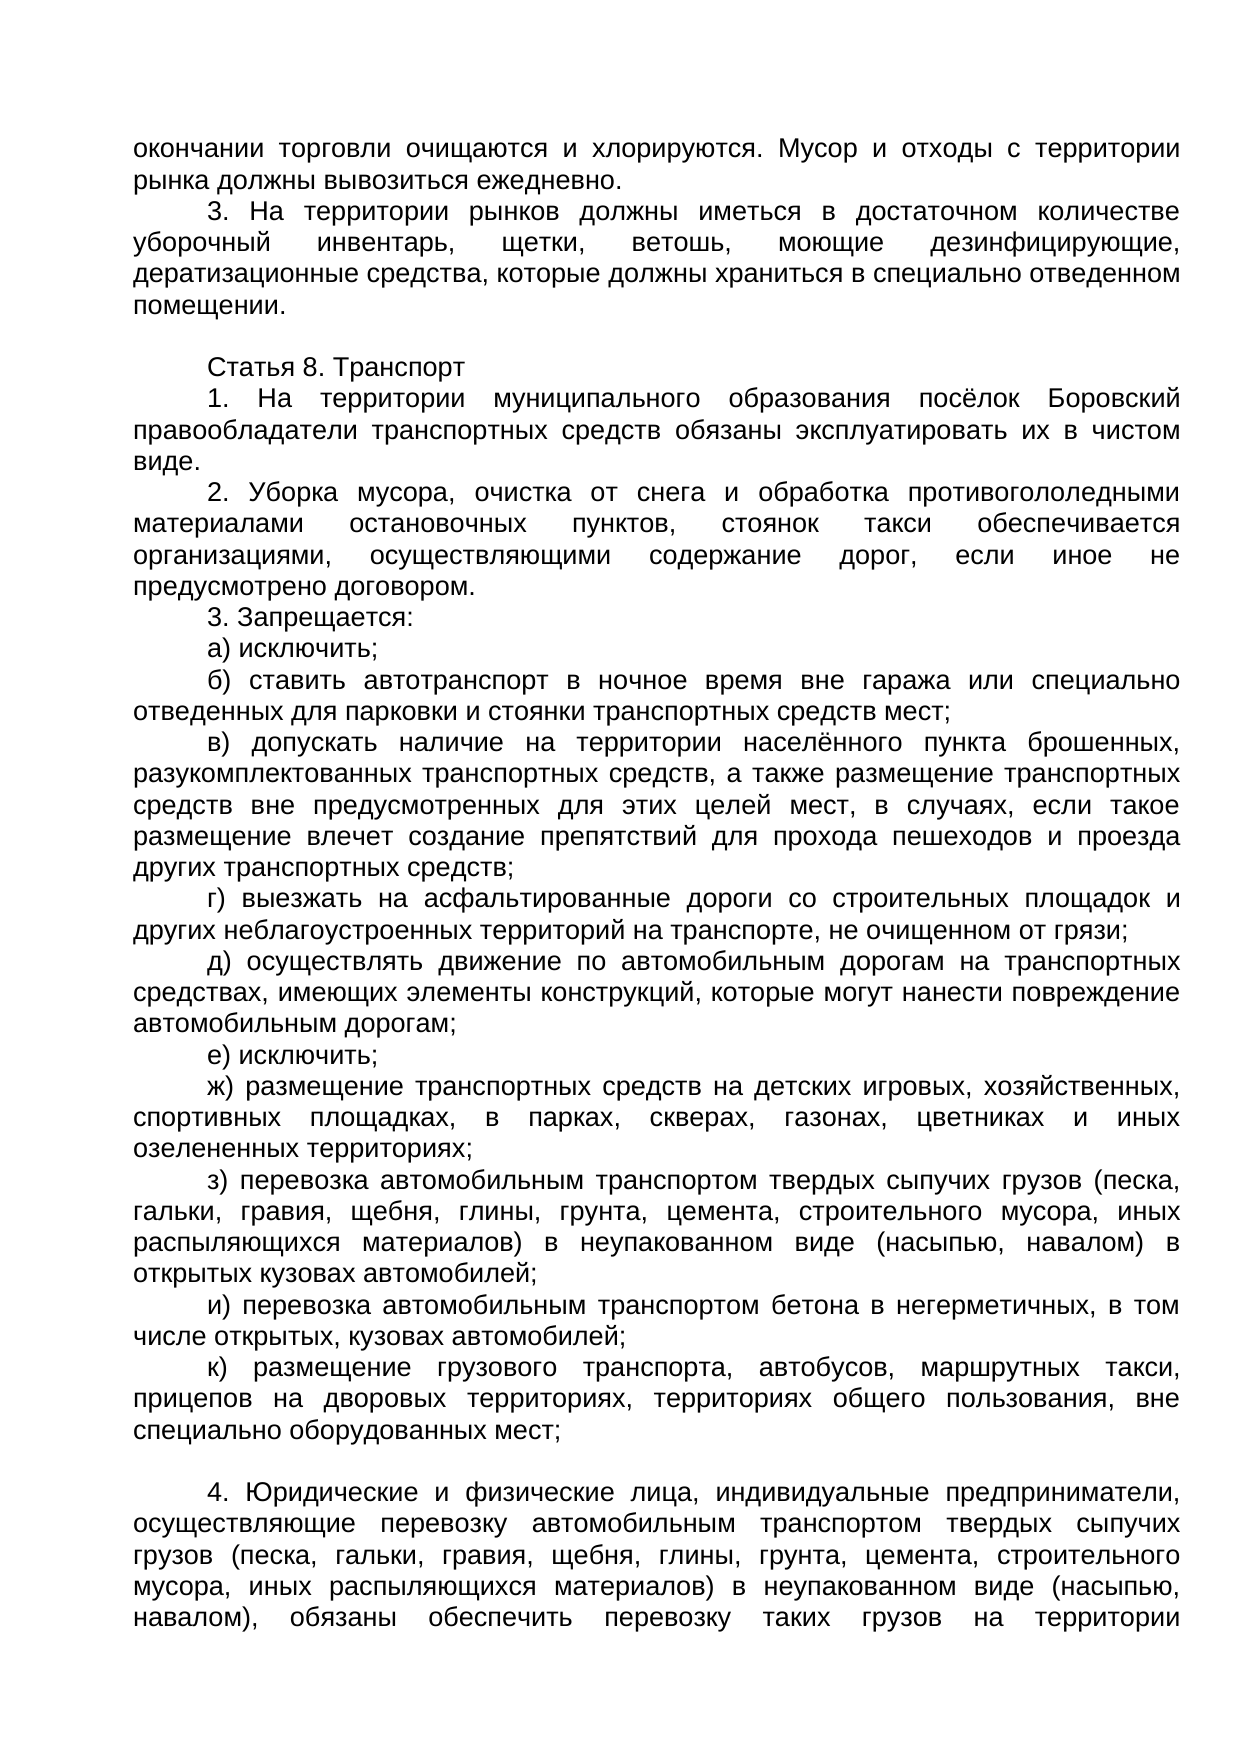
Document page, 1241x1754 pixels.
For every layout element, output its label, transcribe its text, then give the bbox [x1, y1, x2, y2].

text д) осуществлять движение по автомобильным дорогам на транспортных средствах, имеющих элементы конструкций, которые могут нанести повреждение автомобильным дорогам; [133, 945, 1181, 1039]
text 1. На территории муниципального образования посёлок Боровский правообладатели транспортных средств обязаны эксплуатировать их в чистом виде. [133, 382, 1181, 476]
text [133, 132, 1181, 195]
text ж) размещение транспортных средств на детских игровых, хозяйственных, спортивных площадках, в парках, скверах, газонах, цветниках и иных озелененных территориях; [133, 1070, 1181, 1164]
text а) исключить; [133, 632, 1181, 664]
text г) выезжать на асфальтированные дороги со строительных площадок и других неблагоустроенных территорий на транспорте, не очищенном от грязи; [133, 882, 1181, 945]
text 3. Запрещается: [133, 601, 1181, 632]
text з) перевозка автомобильным транспортом твердых сыпучих грузов (песка, гальки, гравия, щебня, глины, грунта, цемента, строительного мусора, иных распыляющихся материалов) в неупакованном виде (насыпью, навалом) в открытых кузовах автомобилей; [133, 1164, 1181, 1289]
text е) исключить; [133, 1039, 1181, 1070]
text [133, 1476, 1181, 1632]
text 3. На территории рынков должны иметься в достаточном количестве уборочный инвентарь, щетки, ветошь, моющие дезинфицирующие, дератизационные средства, которые должны храниться в специально отведенном помещении. [133, 195, 1181, 320]
text к) размещение грузового транспорта, автобусов, маршрутных такси, прицепов на дворовых территориях, территориях общего пользования, вне специально оборудованных мест; [133, 1351, 1181, 1445]
text Статья 8. Транспорт [133, 351, 1181, 382]
text в) допускать наличие на территории населённого пункта брошенных, разукомплектованных транспортных средств, а также размещение транспортных средств вне предусмотренных для этих целей мест, в случаях, если такое размещение влечет создание препятствий для прохода пешеходов и проезда других транспортных средств; [133, 726, 1181, 882]
text б) ставить автотранспорт в ночное время вне гаража или специально отведенных для парковки и стоянки транспортных средств мест; [133, 664, 1181, 726]
text и) перевозка автомобильным транспортом бетона в негерметичных, в том числе открытых, кузовах автомобилей; [133, 1289, 1181, 1351]
text 2. Уборка мусора, очистка от снега и обработка противогололедными материалами остановочных пунктов, стоянок такси обеспечивается организациями, осуществляющими содержание дорог, если иное не предусмотрено договором. [133, 476, 1181, 601]
